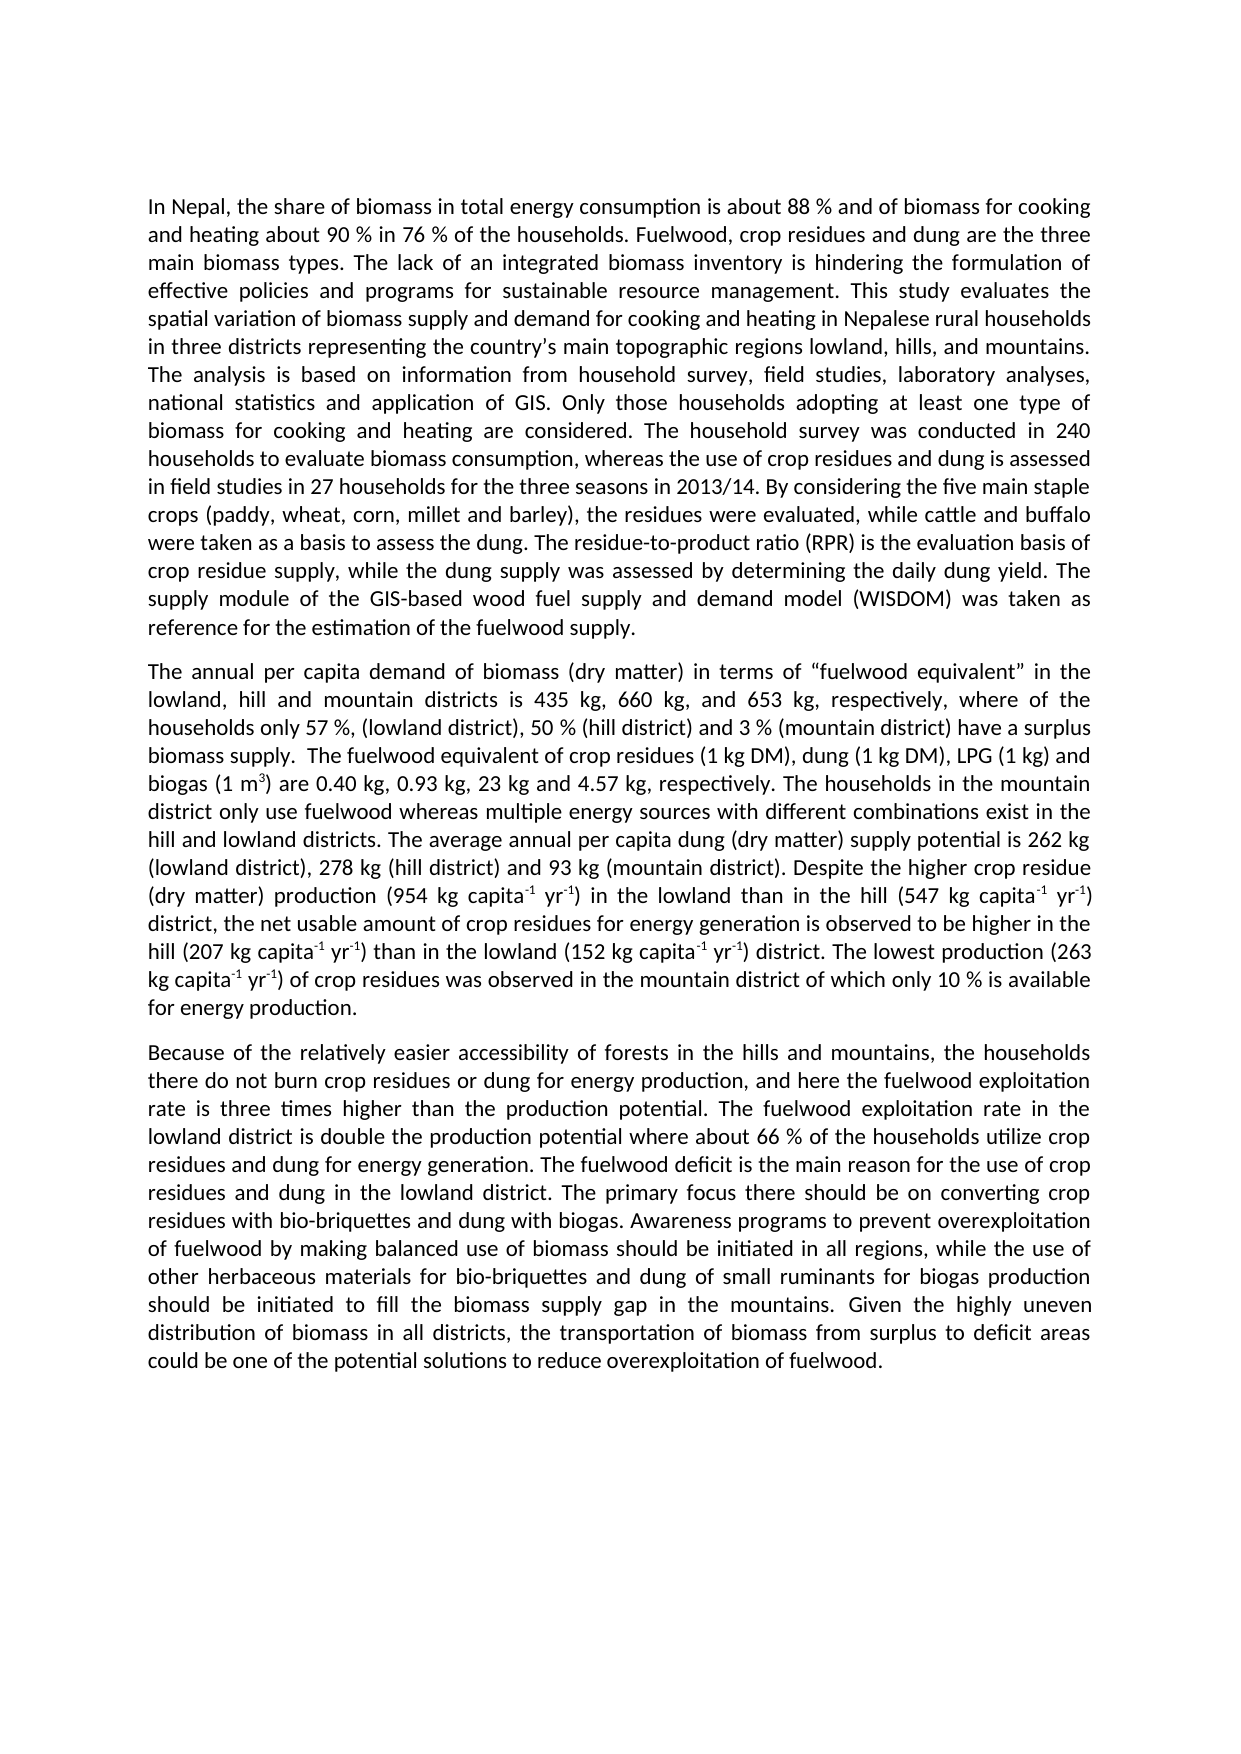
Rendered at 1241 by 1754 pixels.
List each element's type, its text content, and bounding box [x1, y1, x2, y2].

text Because of the relatively easier accessibility of forests in the hills and mountains, the households there do not burn crop residues or dung for energy production, and here the fuelwood exploitation rate is three times higher than the production potential. The fuelwood exploitation rate in the lowland district is double the production potential where about 66 % of the households utilize crop residues and dung for energy generation. The fuelwood deficit is the main reason for the use of crop residues and dung in the lowland district. The primary focus there should be on converting crop residues with bio-briquettes and dung with biogas. Awareness programs to prevent overexploitation of fuelwood by making balanced use of biomass should be initiated in all regions, while the use of other herbaceous materials for bio-briquettes and dung of small ruminants for biogas production should be initiated to fill the biomass supply gap in the mountains. Given the highly uneven distribution of biomass in all districts, the transportation of biomass from surplus to deficit areas could be one of the potential solutions to reduce overexploitation of fuelwood. [148, 1038, 1093, 1374]
text In Nepal, the share of biomass in total energy consumption is about 88 % and of biomass for cooking and heating about 90 % in 76 % of the households. Fuelwood, crop residues and dung are the three main biomass types. The lack of an integrated biomass inventory is hindering the formulation of effective policies and programs for sustainable resource management. This study evaluates the spatial variation of biomass supply and demand for cooking and heating in Nepalese rural households in three districts representing the country’s main topographic regions lowland, hills, and mountains. The analysis is based on information from household survey, field studies, laboratory analyses, national statistics and application of GIS. Only those households adopting at least one type of biomass for cooking and heating are considered. The household survey was conducted in 240 households to evaluate biomass consumption, whereas the use of crop residues and dung is assessed in field studies in 27 households for the three seasons in 2013/14. By considering the five main staple crops (paddy, wheat, corn, millet and barley), the residues were evaluated, while cattle and buffalo were taken as a basis to assess the dung. The residue-to-product ratio (RPR) is the evaluation basis of crop residue supply, while the dung supply was assessed by determining the daily dung yield. The supply module of the GIS-based wood fuel supply and demand model (WISDOM) was taken as reference for the estimation of the fuelwood supply. [148, 192, 1093, 641]
text The annual per capita demand of biomass (dry matter) in terms of “fuelwood equivalent” in the lowland, hill and mountain districts is 435 kg, 660 kg, and 653 kg, respectively, where of the households only 57 %, (lowland district), 50 % (hill district) and 3 % (mountain district) have a surplus biomass supply. The fuelwood equivalent of crop residues (1 kg DM), dung (1 kg DM), LPG (1 kg) and biogas (1 m3) are 0.40 kg, 0.93 kg, 23 kg and 4.57 kg, respectively. The households in the mountain district only use fuelwood whereas multiple energy sources with different combinations exist in the hill and lowland districts. The average annual per capita dung (dry matter) supply potential is 262 kg (lowland district), 278 kg (hill district) and 93 kg (mountain district). Despite the higher crop residue (dry matter) production (954 kg capita-1 yr-1) in the lowland than in the hill (547 kg capita-1 yr-1) district, the net usable amount of crop residues for energy generation is observed to be higher in the hill (207 kg capita-1 yr-1) than in the lowland (152 kg capita-1 yr-1) district. The lowest production (263 kg capita-1 yr-1) of crop residues was observed in the mountain district of which only 10 % is available for energy production. [148, 657, 1093, 1022]
